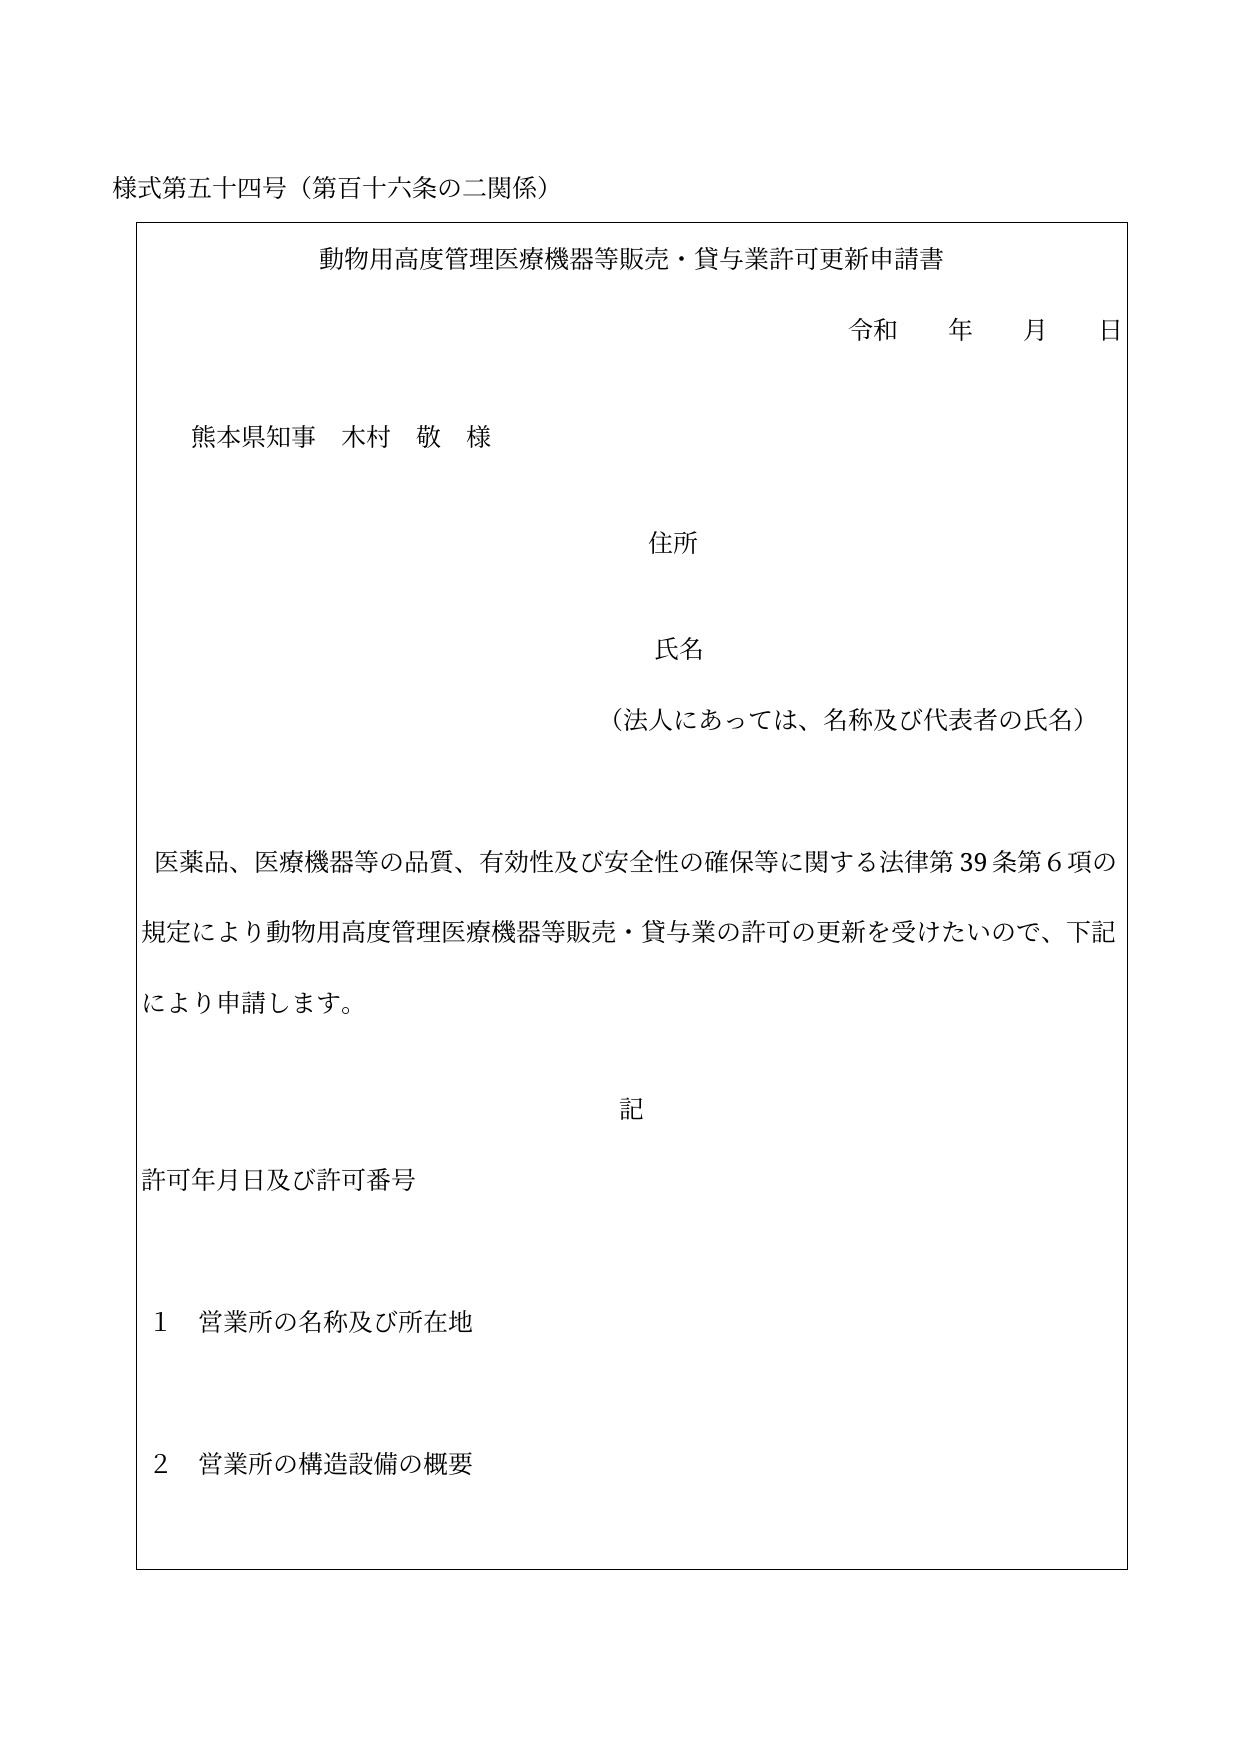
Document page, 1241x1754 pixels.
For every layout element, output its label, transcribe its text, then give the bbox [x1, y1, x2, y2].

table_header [137, 223, 1127, 1569]
text 様式第五十四号（第百十六条の二関係） [112, 151, 1128, 222]
